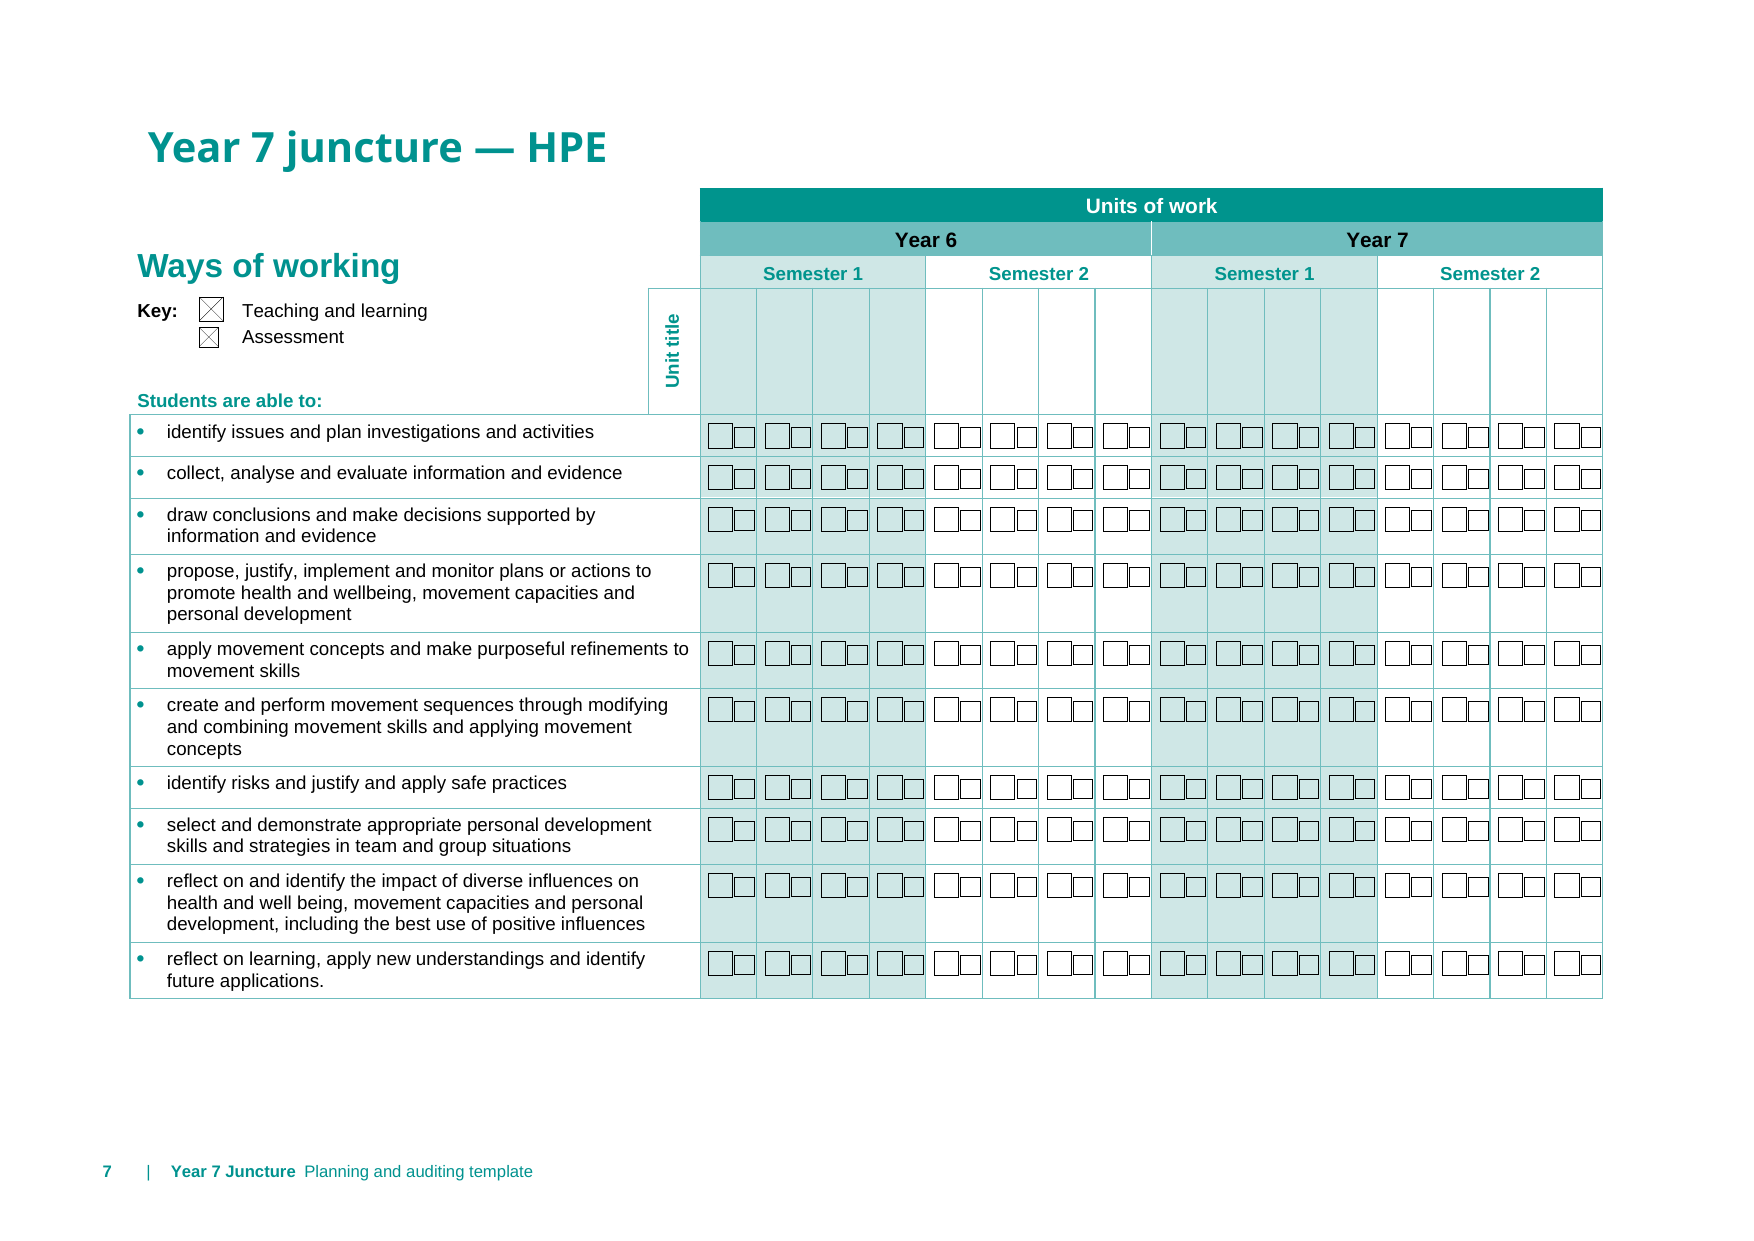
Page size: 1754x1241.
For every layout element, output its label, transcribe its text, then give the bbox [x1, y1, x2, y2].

table_cell [1265, 289, 1320, 414]
table_cell [1096, 943, 1151, 998]
table_cell [1491, 633, 1546, 688]
table_cell reflect on and identify the impact of diverse influences on health and well being, movement capacities and personal development, including the best use of positive influences [131, 865, 700, 942]
table_cell Semester 1 [1152, 256, 1377, 288]
table_cell [757, 767, 812, 808]
table_cell [1491, 809, 1546, 864]
table_cell [813, 633, 869, 688]
table_cell [870, 633, 925, 688]
table_cell [983, 809, 1038, 864]
table_cell [1265, 767, 1320, 808]
table_cell [1547, 499, 1602, 554]
table_cell [1378, 943, 1433, 998]
table_cell [701, 943, 756, 998]
table_cell [1265, 415, 1320, 456]
table_cell [701, 499, 756, 554]
table_cell [1491, 415, 1546, 456]
table_cell [1152, 943, 1207, 998]
table_cell reflect on learning, apply new understandings and identify future applications. [131, 943, 700, 998]
table_cell [1265, 689, 1320, 766]
table_cell [1096, 865, 1151, 942]
table_cell [926, 499, 982, 554]
table_cell [1547, 809, 1602, 864]
table_cell [1321, 555, 1377, 632]
table_cell [701, 809, 756, 864]
table_cell Semester 2 [926, 256, 1151, 288]
table_cell [1321, 689, 1377, 766]
table_cell [757, 689, 812, 766]
table_cell [1039, 689, 1094, 766]
table_cell [1434, 457, 1489, 497]
table_cell Year 7 [1152, 222, 1602, 255]
table_cell [926, 415, 982, 456]
table_cell [983, 499, 1038, 554]
table_cell [1378, 633, 1433, 688]
table_cell [1547, 865, 1602, 942]
table_cell [1491, 457, 1546, 497]
table_cell [701, 689, 756, 766]
table_cell select and demonstrate appropriate personal development skills and strategies in team and group situations [131, 809, 700, 864]
table_cell [1039, 457, 1094, 497]
table_cell [1152, 555, 1207, 632]
table_cell [926, 633, 982, 688]
table_cell [813, 289, 869, 414]
table_cell [983, 633, 1038, 688]
table_cell [1491, 767, 1546, 808]
table_cell [926, 809, 982, 864]
table_cell [1547, 555, 1602, 632]
table_cell [926, 865, 982, 942]
table_cell [701, 289, 756, 414]
table_cell [1208, 865, 1264, 942]
table_cell [813, 457, 869, 497]
table_cell [1265, 499, 1320, 554]
table_cell [1547, 415, 1602, 456]
table_cell [701, 633, 756, 688]
table_cell [813, 809, 869, 864]
table_cell [1096, 689, 1151, 766]
table_cell [1152, 633, 1207, 688]
table_cell [983, 865, 1038, 942]
table_cell propose, justify, implement and monitor plans or actions to promote health and wellbeing, movement capacities and personal development [131, 555, 700, 632]
table_cell [1547, 689, 1602, 766]
table_cell [1152, 689, 1207, 766]
table_cell [1321, 767, 1377, 808]
table_cell [870, 289, 925, 414]
table_cell [1434, 809, 1489, 864]
table_cell [870, 865, 925, 942]
table_cell [1434, 767, 1489, 808]
table_cell Semester 1 [701, 256, 925, 288]
table_cell [926, 289, 982, 414]
table_cell [813, 499, 869, 554]
table_cell [870, 689, 925, 766]
table_cell [1265, 809, 1320, 864]
table_cell [983, 555, 1038, 632]
table_cell [983, 415, 1038, 456]
table_cell [1321, 943, 1377, 998]
table_cell [1491, 555, 1546, 632]
table_cell [926, 555, 982, 632]
table_cell [1039, 943, 1094, 998]
table_cell [1434, 943, 1489, 998]
table_cell [813, 555, 869, 632]
table_cell [1039, 767, 1094, 808]
table_cell [1039, 809, 1094, 864]
table_cell [1096, 415, 1151, 456]
table_cell [1434, 499, 1489, 554]
table_cell [1378, 555, 1433, 632]
table_cell [1152, 289, 1207, 414]
table_cell [1039, 499, 1094, 554]
table_cell [1491, 865, 1546, 942]
table_cell [1378, 865, 1433, 942]
table_cell Semester 2 [1378, 256, 1602, 288]
table_cell [870, 809, 925, 864]
table_cell [757, 289, 812, 414]
table_cell Unit title [649, 289, 700, 414]
table_cell [813, 943, 869, 998]
table_cell [983, 689, 1038, 766]
table_cell [757, 943, 812, 998]
table_header Units of work [701, 189, 1602, 221]
table_cell apply movement concepts and make purposeful refinements to movement skills [131, 633, 700, 688]
table_cell [1096, 499, 1151, 554]
table_cell [1208, 689, 1264, 766]
table_cell Key: Teaching and learning Assessment [130, 288, 648, 355]
table_cell [926, 689, 982, 766]
table_cell [926, 457, 982, 497]
table_cell [1096, 633, 1151, 688]
table_cell [1208, 943, 1264, 998]
table_cell [1321, 633, 1377, 688]
table_cell [1208, 767, 1264, 808]
table_cell [757, 415, 812, 456]
table_cell [870, 457, 925, 497]
table_cell [1096, 555, 1151, 632]
table_cell [1547, 457, 1602, 497]
table_cell identify risks and justify and apply safe practices [131, 767, 700, 808]
table_cell [813, 689, 869, 766]
table_cell [1265, 633, 1320, 688]
table_cell [1378, 689, 1433, 766]
table_cell [1265, 457, 1320, 497]
table_cell [1152, 499, 1207, 554]
table_cell [757, 809, 812, 864]
table_cell [1208, 633, 1264, 688]
table_cell [757, 865, 812, 942]
table_cell [701, 767, 756, 808]
table_cell [1039, 555, 1094, 632]
table_cell [757, 457, 812, 497]
table_cell [1208, 457, 1264, 497]
subtitle Year 7 juncture — HPE [148, 118, 1606, 175]
table_cell [1378, 499, 1433, 554]
table_cell [757, 499, 812, 554]
table_cell [1152, 809, 1207, 864]
table_cell [701, 415, 756, 456]
table_cell [1434, 633, 1489, 688]
table_cell [1378, 809, 1433, 864]
table_cell [1265, 865, 1320, 942]
table_cell [1039, 415, 1094, 456]
table_cell [983, 457, 1038, 497]
table_cell draw conclusions and make decisions supported by information and evidence [131, 499, 700, 554]
table_cell [1039, 865, 1094, 942]
table_cell [870, 555, 925, 632]
table_cell [1491, 499, 1546, 554]
table_cell [1321, 289, 1377, 414]
table_cell [1152, 767, 1207, 808]
table_cell [701, 555, 756, 632]
table_cell collect, analyse and evaluate information and evidence [131, 457, 700, 497]
table_cell [1039, 289, 1094, 414]
table_header Ways of working [130, 188, 700, 288]
table_cell [926, 943, 982, 998]
table_cell [1491, 289, 1546, 414]
table_cell [1378, 289, 1433, 414]
table_cell [1547, 767, 1602, 808]
table_cell [870, 767, 925, 808]
table_cell [1096, 289, 1151, 414]
table_cell [1434, 555, 1489, 632]
table_cell [1434, 865, 1489, 942]
table_cell [757, 633, 812, 688]
table_cell [1321, 809, 1377, 864]
table_cell [813, 767, 869, 808]
table_cell [1208, 499, 1264, 554]
table_cell [1547, 943, 1602, 998]
table_cell [870, 943, 925, 998]
table_cell [1152, 865, 1207, 942]
table_cell [1208, 809, 1264, 864]
table_cell [813, 415, 869, 456]
table_cell identify issues and plan investigations and activities [131, 415, 700, 456]
table_cell [1491, 689, 1546, 766]
table_cell [1378, 415, 1433, 456]
table_cell [1321, 457, 1377, 497]
table_cell [1547, 289, 1602, 414]
table_cell Year 6 [701, 222, 1151, 255]
table_cell [983, 943, 1038, 998]
table_cell [1434, 689, 1489, 766]
table_cell [1208, 415, 1264, 456]
table_cell [1208, 289, 1264, 414]
table_cell [1265, 943, 1320, 998]
table_cell [1265, 555, 1320, 632]
table_cell [701, 865, 756, 942]
table_cell [1039, 633, 1094, 688]
table_cell [983, 767, 1038, 808]
table_cell [1321, 865, 1377, 942]
table_cell [1434, 415, 1489, 456]
table_cell [1491, 943, 1546, 998]
table_cell [870, 415, 925, 456]
table_cell [1378, 767, 1433, 808]
table_cell [983, 289, 1038, 414]
table_cell [1321, 499, 1377, 554]
table_cell create and perform movement sequences through modifying and combining movement skills and applying movement concepts [131, 689, 700, 766]
table_cell [757, 555, 812, 632]
table_cell [1152, 457, 1207, 497]
table_cell Students are able to: [130, 355, 648, 414]
table_cell [1547, 633, 1602, 688]
table_cell [1096, 809, 1151, 864]
table_cell [1152, 415, 1207, 456]
table_cell [1321, 415, 1377, 456]
table_cell [926, 767, 982, 808]
table_cell [701, 457, 756, 497]
table_cell [1096, 767, 1151, 808]
table_cell [1434, 289, 1489, 414]
table_cell [870, 499, 925, 554]
table_cell [813, 865, 869, 942]
table_cell [1096, 457, 1151, 497]
table_cell [1208, 555, 1264, 632]
table_cell [1378, 457, 1433, 497]
